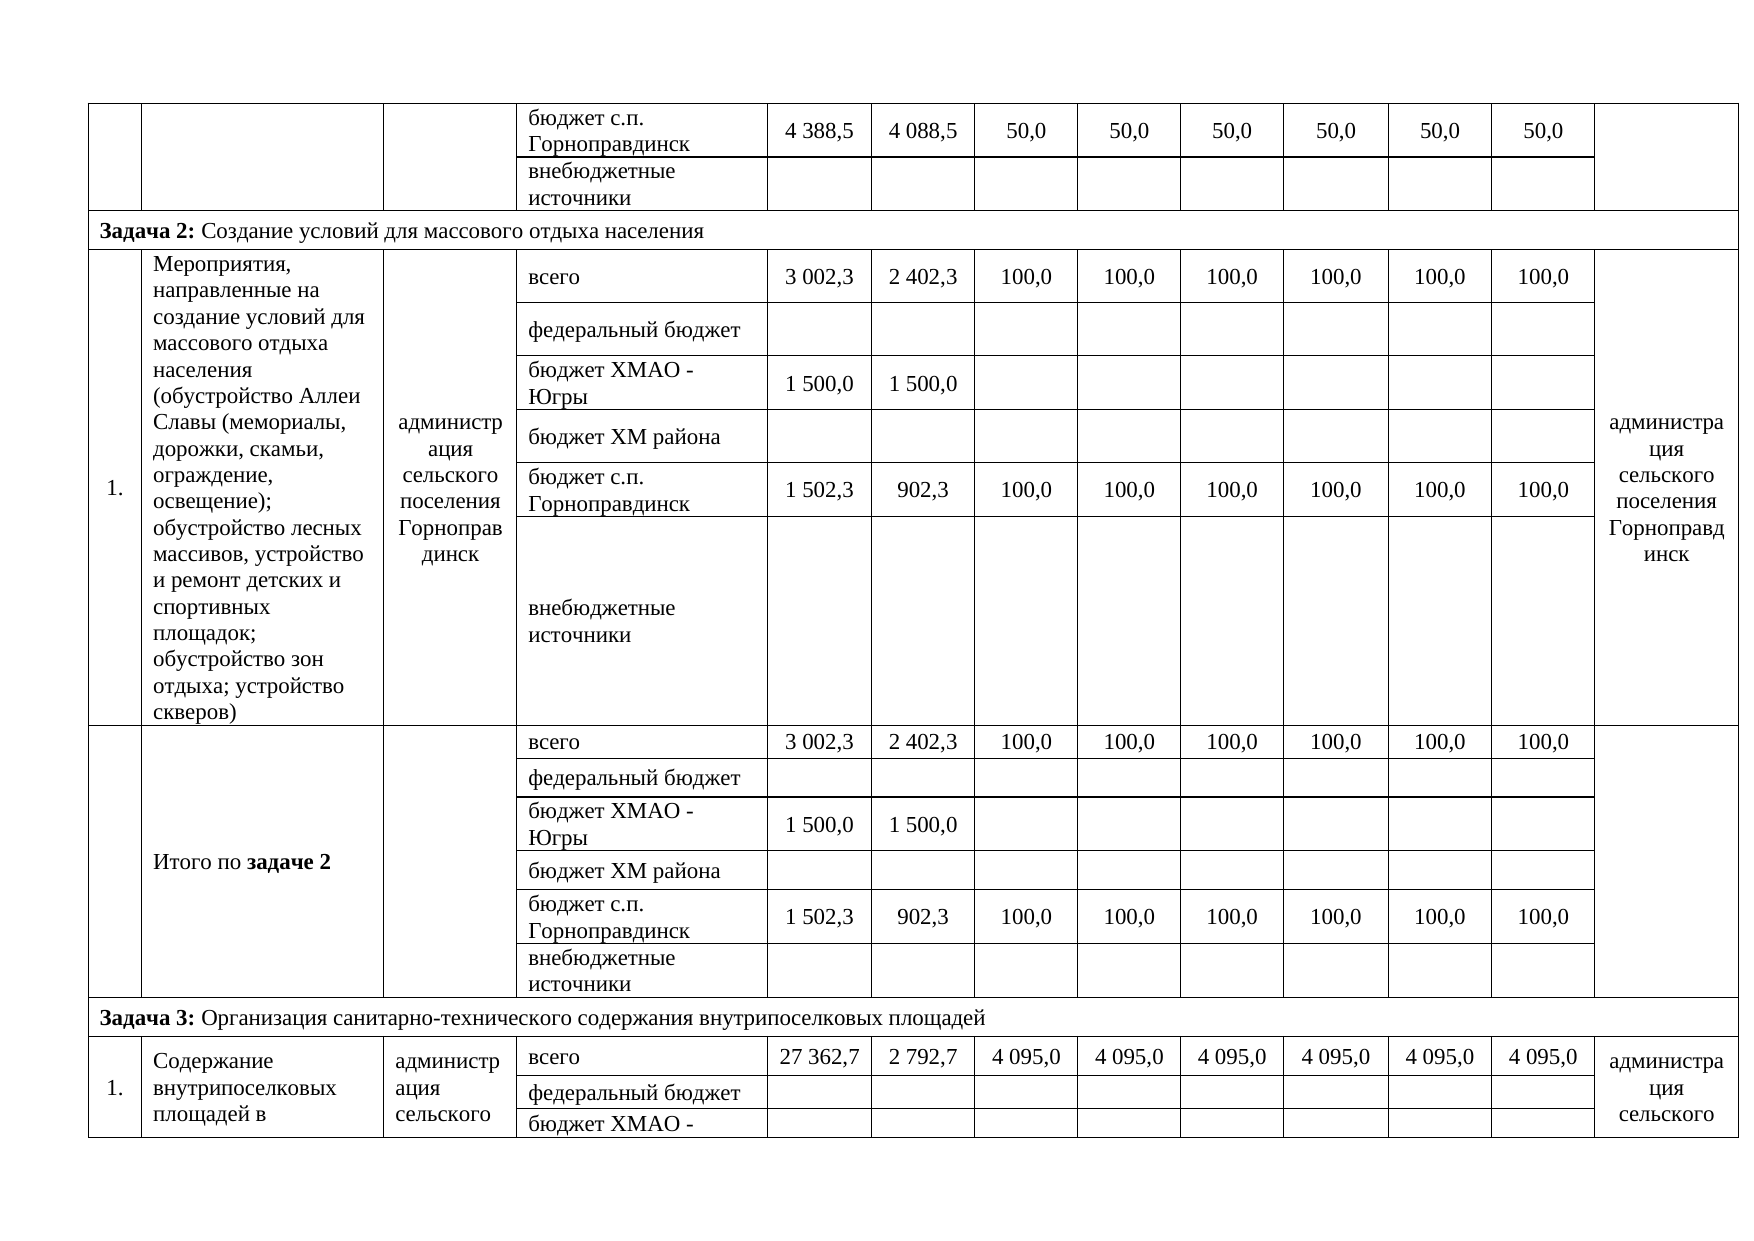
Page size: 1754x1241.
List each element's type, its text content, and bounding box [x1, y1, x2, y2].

table_cell бюджет с.п. Горноправдинск [517, 890, 767, 943]
table_cell 100,0 [1389, 463, 1491, 516]
table_cell 100,0 [975, 890, 1077, 943]
table_cell [975, 410, 1077, 462]
table_cell Мероприятия, направленные на создание условий для массового отдыха населения (обустройство Аллеи Славы (мемориалы, дорожки, скамьи, ограждение, освещение); обустройство лесных массивов, устройство и ремонт детских и спортивных площадок; обустройство зон отдыха; устройство скверов) [142, 250, 383, 724]
table_cell 2 402,3 [872, 250, 974, 302]
table_cell 4 095,0 [1492, 1037, 1594, 1075]
table_cell 2 402,3 [872, 726, 974, 757]
table_cell 100,0 [1078, 250, 1180, 302]
table_cell 100,0 [975, 250, 1077, 302]
table_cell [1389, 759, 1491, 796]
table_cell 100,0 [1078, 463, 1180, 516]
table_cell 50,0 [1389, 104, 1491, 156]
table_cell [768, 303, 871, 355]
table_cell [1389, 410, 1491, 462]
table_cell [1284, 798, 1388, 850]
table_cell [1284, 851, 1388, 889]
table_cell [872, 851, 974, 889]
table_cell 50,0 [1078, 104, 1180, 156]
table_cell 100,0 [1492, 463, 1594, 516]
table_cell [975, 1076, 1077, 1108]
table_cell [1389, 944, 1491, 997]
table_cell бюджет ХМАО - Югры [517, 356, 767, 409]
table_cell [975, 944, 1077, 997]
table_cell 50,0 [1284, 104, 1388, 156]
table_cell [384, 726, 516, 997]
table_cell [1181, 944, 1283, 997]
table_cell [1389, 1076, 1491, 1108]
table_cell [768, 759, 871, 796]
table_cell [768, 1109, 871, 1137]
table_cell федеральный бюджет [517, 303, 767, 355]
table_cell [768, 851, 871, 889]
table_cell [1078, 851, 1180, 889]
table_cell [872, 944, 974, 997]
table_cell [1595, 250, 1738, 724]
table_cell федеральный бюджет [517, 759, 767, 796]
table_cell [768, 410, 871, 462]
table_cell 100,0 [1284, 463, 1388, 516]
table_cell Задача 2: Создание условий для массового отдыха населения [89, 211, 1738, 249]
table_cell [1078, 1076, 1180, 1108]
table_cell [975, 303, 1077, 355]
table_cell [975, 759, 1077, 796]
table_cell [872, 1076, 974, 1108]
table_cell [1492, 798, 1594, 850]
table_cell [872, 303, 974, 355]
table_cell Содержание внутрипоселковых площадей в надлежащем санитарно-техническом состоянии, включая выкашивание трав и содержание объектов малых архитектурных форм [142, 1037, 383, 1137]
table_cell 1 500,0 [768, 356, 871, 409]
table_cell [1284, 944, 1388, 997]
table_cell 100,0 [1284, 250, 1388, 302]
table_cell всего [517, 250, 767, 302]
table_cell [1078, 798, 1180, 850]
table_cell [768, 158, 871, 210]
table_cell [1492, 1076, 1594, 1108]
table_cell [1284, 759, 1388, 796]
table_cell 27 362,7 [768, 1037, 871, 1075]
table_cell [975, 851, 1077, 889]
table_cell [768, 1076, 871, 1108]
table_cell [1492, 759, 1594, 796]
table_cell [1181, 1109, 1283, 1137]
table_cell внебюджетные источники [517, 944, 767, 997]
table_cell [768, 944, 871, 997]
table_cell 1 502,3 [768, 463, 871, 516]
table_cell 1. [89, 250, 141, 724]
table_cell бюджет с.п. Горноправдинск [517, 104, 767, 156]
table_cell 1 500,0 [768, 798, 871, 850]
table_cell [1492, 356, 1594, 409]
table_cell 4 095,0 [1078, 1037, 1180, 1075]
table_cell 2 792,7 [872, 1037, 974, 1075]
table_cell [872, 410, 974, 462]
table_cell [1492, 1109, 1594, 1137]
table_cell 4 095,0 [1389, 1037, 1491, 1075]
table_cell [1492, 517, 1594, 724]
table_cell 4 095,0 [1284, 1037, 1388, 1075]
table_cell всего [517, 1037, 767, 1075]
table_cell администрация сельского поселения Горноправдинск [1595, 1037, 1738, 1137]
table_cell [1389, 798, 1491, 850]
table_cell [1078, 944, 1180, 997]
table_cell [1389, 356, 1491, 409]
table_cell 100,0 [1492, 250, 1594, 302]
table_cell [1078, 517, 1180, 724]
table_cell 4 388,5 [768, 104, 871, 156]
table_cell [1492, 944, 1594, 997]
table_cell [1389, 851, 1491, 889]
table_cell [1181, 356, 1283, 409]
table_cell 902,3 [872, 890, 974, 943]
table_cell [975, 517, 1077, 724]
table_cell [768, 517, 871, 724]
table_cell [1181, 759, 1283, 796]
table_cell [1181, 303, 1283, 355]
table_cell всего [517, 726, 767, 757]
table_cell 1 500,0 [872, 356, 974, 409]
table_cell 100,0 [1078, 890, 1180, 943]
table_cell [1181, 1076, 1283, 1108]
table_cell 4 095,0 [1181, 1037, 1283, 1075]
table_cell администрация сельского поселения Горноправдинск [384, 250, 516, 724]
table_cell [975, 1109, 1077, 1137]
table_cell [1078, 158, 1180, 210]
table_cell [872, 517, 974, 724]
table_cell [872, 1109, 974, 1137]
table_cell 100,0 [975, 463, 1077, 516]
table_cell [1595, 726, 1738, 997]
table_cell 50,0 [975, 104, 1077, 156]
table_cell [1181, 410, 1283, 462]
table_cell [1181, 798, 1283, 850]
table_cell [1492, 410, 1594, 462]
table_cell [1181, 851, 1283, 889]
table_cell 100,0 [1078, 726, 1180, 757]
table_cell [1181, 517, 1283, 724]
table_cell Итого по задаче 2 [142, 726, 383, 997]
table_cell 902,3 [872, 463, 974, 516]
table_cell внебюджетные источники [517, 517, 767, 724]
table_cell [1284, 158, 1388, 210]
table_cell [1078, 1109, 1180, 1137]
table_cell 4 095,0 [975, 1037, 1077, 1075]
table_cell [975, 798, 1077, 850]
table_cell [1492, 303, 1594, 355]
table_cell 100,0 [1181, 726, 1283, 757]
table_cell бюджет с.п. Горноправдинск [517, 463, 767, 516]
table_cell бюджет ХМАО - Югры [517, 798, 767, 850]
table_cell внебюджетные источники [517, 158, 767, 210]
table_cell 100,0 [975, 726, 1077, 757]
table_cell 100,0 [1181, 250, 1283, 302]
table_cell [1181, 158, 1283, 210]
table_cell [1284, 303, 1388, 355]
table_cell федеральный бюджет [517, 1076, 767, 1108]
table_cell [1389, 1109, 1491, 1137]
table_cell [1078, 410, 1180, 462]
table_cell 1. [89, 1037, 141, 1137]
table_cell [872, 158, 974, 210]
table_cell администрация сельского поселения Горноправдинск [384, 1037, 516, 1137]
table_cell [1492, 158, 1594, 210]
table_cell 1 500,0 [872, 798, 974, 850]
table_cell 3 002,3 [768, 726, 871, 757]
table_cell [1284, 1109, 1388, 1137]
table_cell [975, 356, 1077, 409]
table_cell [1389, 303, 1491, 355]
table_cell [1284, 517, 1388, 724]
table_cell бюджет ХМАО - Югры [517, 1109, 767, 1137]
table_cell [1492, 851, 1594, 889]
table_cell Задача 3: Организация санитарно-технического содержания внутрипоселковых площадей [89, 998, 1738, 1036]
table_cell [872, 759, 974, 796]
table_cell 50,0 [1492, 104, 1594, 156]
table_cell [1078, 356, 1180, 409]
table_cell [1284, 410, 1388, 462]
table_cell 100,0 [1389, 726, 1491, 757]
table_cell 100,0 [1492, 726, 1594, 757]
table_cell [1284, 356, 1388, 409]
table_cell 100,0 [1389, 890, 1491, 943]
table_cell бюджет ХМ района [517, 851, 767, 889]
table_cell [1078, 759, 1180, 796]
table_cell [1078, 303, 1180, 355]
table_cell 100,0 [1389, 250, 1491, 302]
table_cell 100,0 [1181, 463, 1283, 516]
table_cell [1389, 158, 1491, 210]
table_cell [975, 158, 1077, 210]
table_cell 50,0 [1181, 104, 1283, 156]
table_cell [89, 726, 141, 997]
table_cell 100,0 [1284, 726, 1388, 757]
table_cell [1389, 517, 1491, 724]
table_cell 100,0 [1284, 890, 1388, 943]
table_cell [1284, 1076, 1388, 1108]
table_cell бюджет ХМ района [517, 410, 767, 462]
table_cell 3 002,3 [768, 250, 871, 302]
table_cell 100,0 [1181, 890, 1283, 943]
table_cell 4 088,5 [872, 104, 974, 156]
table_cell 100,0 [1492, 890, 1594, 943]
table_cell 1 502,3 [768, 890, 871, 943]
